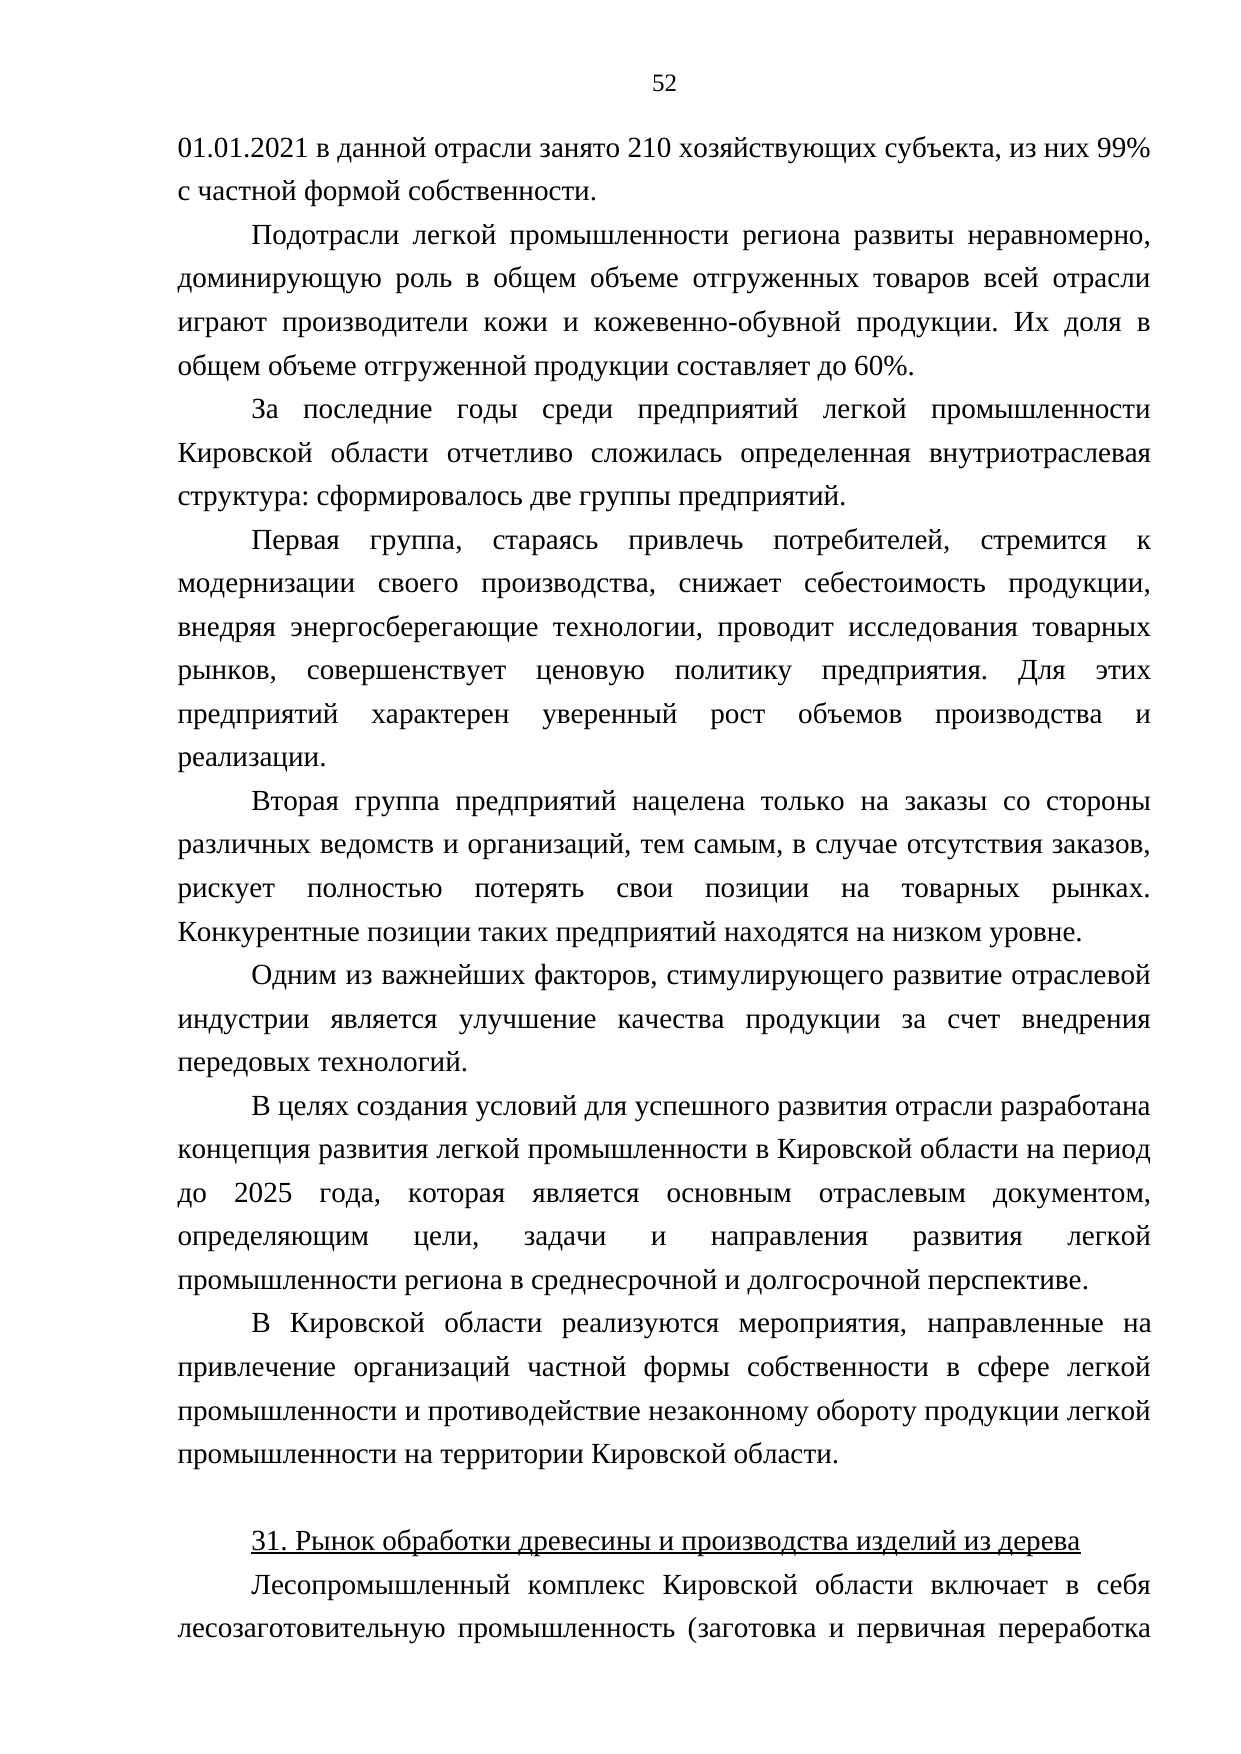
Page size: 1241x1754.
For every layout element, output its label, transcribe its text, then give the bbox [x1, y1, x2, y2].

text Первая группа, стараясь привлечь потребителей, стремится к модернизации своего производства, снижает себестоимость продукции, внедряя энергосберегающие технологии, проводит исследования товарных рынков, совершенствует ценовую политику предприятия. Для этих предприятий характерен уверенный рост объемов производства и реализации. [177, 522, 1152, 773]
text Вторая группа предприятий нацелена только на заказы со стороны различных ведомств и организаций, тем самым, в случае отсутствия заказов, рискует полностью потерять свои позиции на товарных рынках. Конкурентные позиции таких предприятий находятся на низком уровне. [177, 783, 1152, 947]
text В Кировской области реализуются мероприятия, направленные на привлечение организаций частной формы собственности в сфере легкой промышленности и противодействие незаконному обороту продукции легкой промышленности на территории Кировской области. [177, 1306, 1152, 1470]
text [177, 1567, 1152, 1644]
text Подотрасли легкой промышленности региона развиты неравномерно, доминирующую роль в общем объеме отгруженных товаров всей отрасли играют производители кожи и кожевенно-обувной продукции. Их доля в общем объеме отгруженной продукции составляет до 60%. [177, 217, 1152, 381]
text 31. Рынок обработки древесины и производства изделий из дерева [177, 1523, 1152, 1557]
text За последние годы среди предприятий легкой промышленности Кировской области отчетливо сложилась определенная внутриотраслевая структура: сформировалось две группы предприятий. [177, 391, 1152, 512]
text В целях создания условий для успешного развития отрасли разработана концепция развития легкой промышленности в Кировской области на период до 2025 года, которая является основным отраслевым документом, определяющим цели, задачи и направления развития легкой промышленности региона в среднесрочной и долгосрочной перспективе. [177, 1088, 1152, 1296]
text Одним из важнейших факторов, стимулирующего развитие отраслевой индустрии является улучшение качества продукции за счет внедрения передовых технологий. [177, 957, 1152, 1078]
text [177, 130, 1152, 207]
